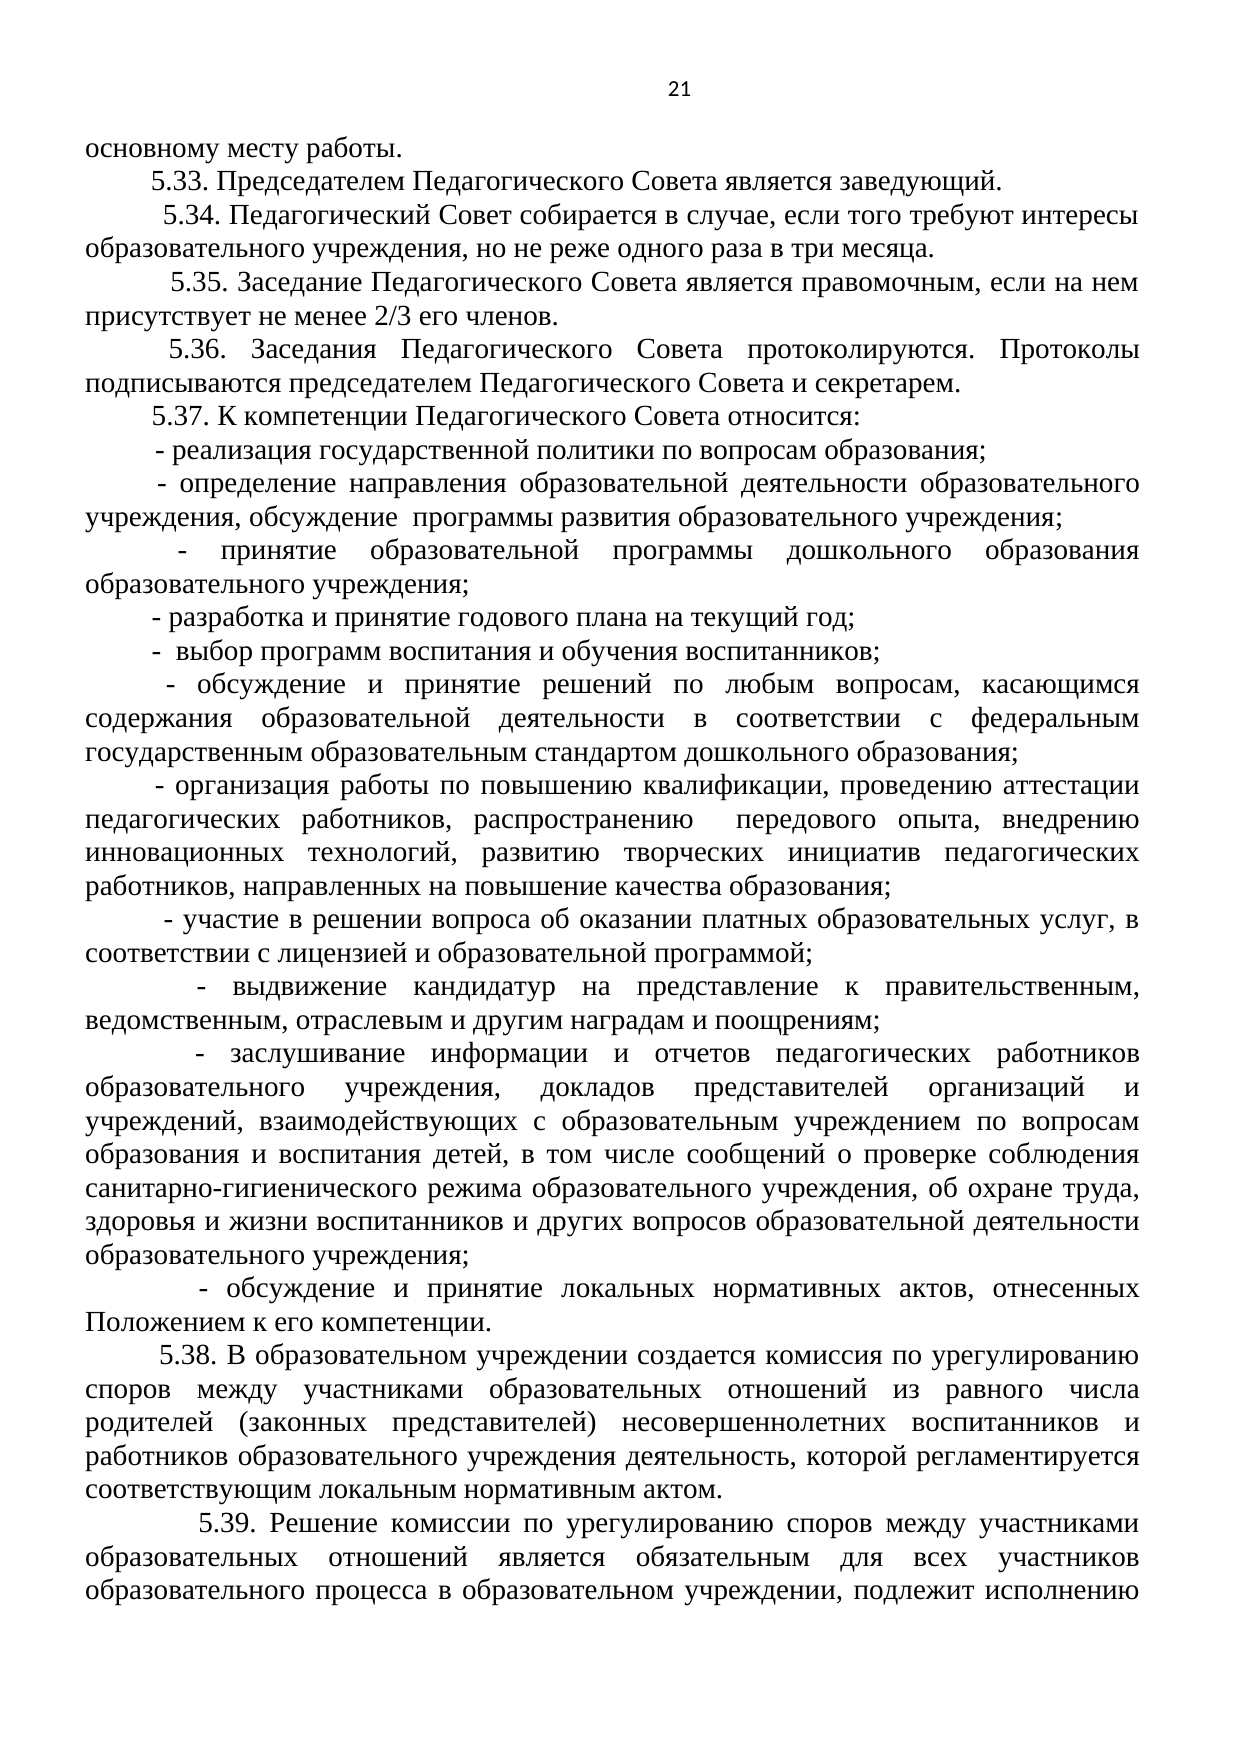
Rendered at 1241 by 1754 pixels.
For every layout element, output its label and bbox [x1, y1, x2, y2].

table_header [74, 130, 1152, 1606]
